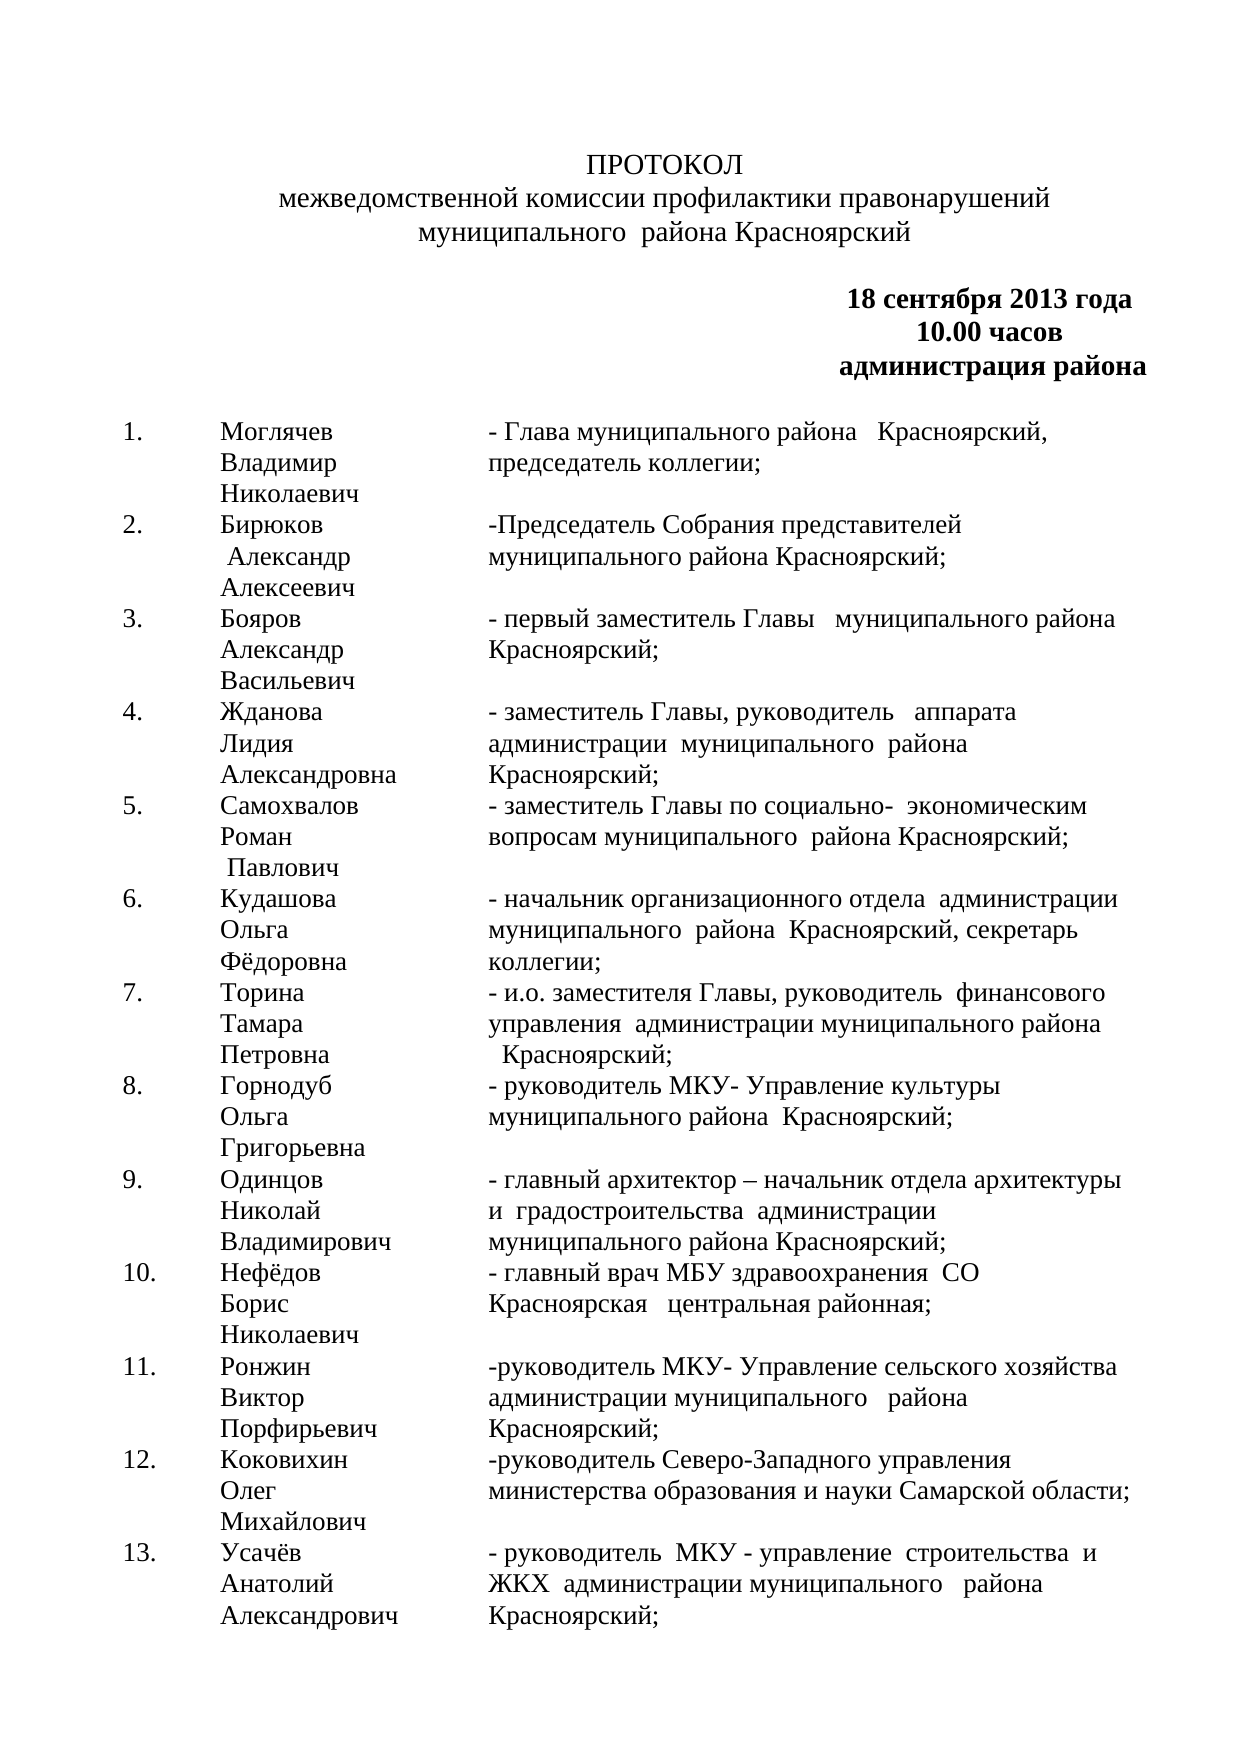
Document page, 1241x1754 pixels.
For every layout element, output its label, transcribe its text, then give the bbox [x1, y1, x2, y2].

table_cell [74, 602, 209, 696]
table_header - Глава муниципального района Красноярский, председатель коллегии; [488, 415, 1152, 509]
table_cell Нефёдов Борис Николаевич [209, 1256, 488, 1349]
table_cell Усачёв Анатолий Александрович [209, 1536, 488, 1630]
table_cell [74, 1256, 209, 1349]
text ПРОТОКОЛ [177, 147, 1152, 180]
table_cell - главный врач МБУ здравоохранения СО Красноярская центральная районная; [488, 1256, 1152, 1349]
text администрация района [827, 348, 1152, 382]
table_header Моглячев Владимир Николаевич [209, 415, 488, 509]
table_cell Коковихин Олег Михайлович [209, 1443, 488, 1536]
table_cell Бирюков Александр Алексеевич [209, 509, 488, 602]
table_cell [74, 976, 209, 1069]
text муниципального района Красноярский [177, 214, 1152, 247]
table_cell - руководитель МКУ - управление строительства и ЖКХ администрации муниципального района Красноярский; [488, 1536, 1152, 1630]
table_cell Горнодуб Ольга Григорьевна [209, 1069, 488, 1163]
table_cell [74, 789, 209, 882]
table_cell -руководитель МКУ- Управление сельского хозяйства администрации муниципального района Красноярский; [488, 1350, 1152, 1443]
table_cell [74, 1163, 209, 1256]
table_cell - заместитель Главы, руководитель аппарата администрации муниципального района Красноярский; [488, 696, 1152, 789]
table_cell [74, 509, 209, 602]
table_cell Жданова Лидия Александровна [209, 696, 488, 789]
table_cell - начальник организационного отдела администрации муниципального района Красноярский, секретарь коллегии; [488, 883, 1152, 976]
table_header [74, 415, 209, 509]
table_cell Бояров Александр Васильевич [209, 602, 488, 696]
table_cell Торина Тамара Петровна [209, 976, 488, 1069]
table_cell -руководитель Северо-Западного управления министерства образования и науки Самарской области; [488, 1443, 1152, 1536]
table_cell [74, 1069, 209, 1163]
table_cell - руководитель МКУ- Управление культуры муниципального района Красноярский; [488, 1069, 1152, 1163]
table_cell Ронжин Виктор Порфирьевич [209, 1350, 488, 1443]
table_cell Самохвалов Роман Павлович [209, 789, 488, 882]
text межведомственной комиссии профилактики правонарушений [177, 180, 1152, 214]
table_cell - первый заместитель Главы муниципального района Красноярский; [488, 602, 1152, 696]
table_cell Одинцов Николай Владимирович [209, 1163, 488, 1256]
table_cell - заместитель Главы по социально- экономическим вопросам муниципального района Красноярский; [488, 789, 1152, 882]
text 18 сентября 2013 года [827, 281, 1152, 314]
table_cell - и.о. заместителя Главы, руководитель финансового управления администрации муниципального района Красноярский; [488, 976, 1152, 1069]
table_cell [74, 1443, 209, 1536]
table_cell - главный архитектор – начальник отдела архитектуры и градостроительства администрации муниципального района Красноярский; [488, 1163, 1152, 1256]
table_cell [74, 1350, 209, 1443]
table_cell -Председатель Собрания представителей муниципального района Красноярский; [488, 509, 1152, 602]
text 10.00 часов [827, 314, 1152, 348]
table_cell [74, 696, 209, 789]
table_cell [74, 1536, 209, 1630]
table_cell Кудашова Ольга Фёдоровна [209, 883, 488, 976]
table_cell [74, 883, 209, 976]
